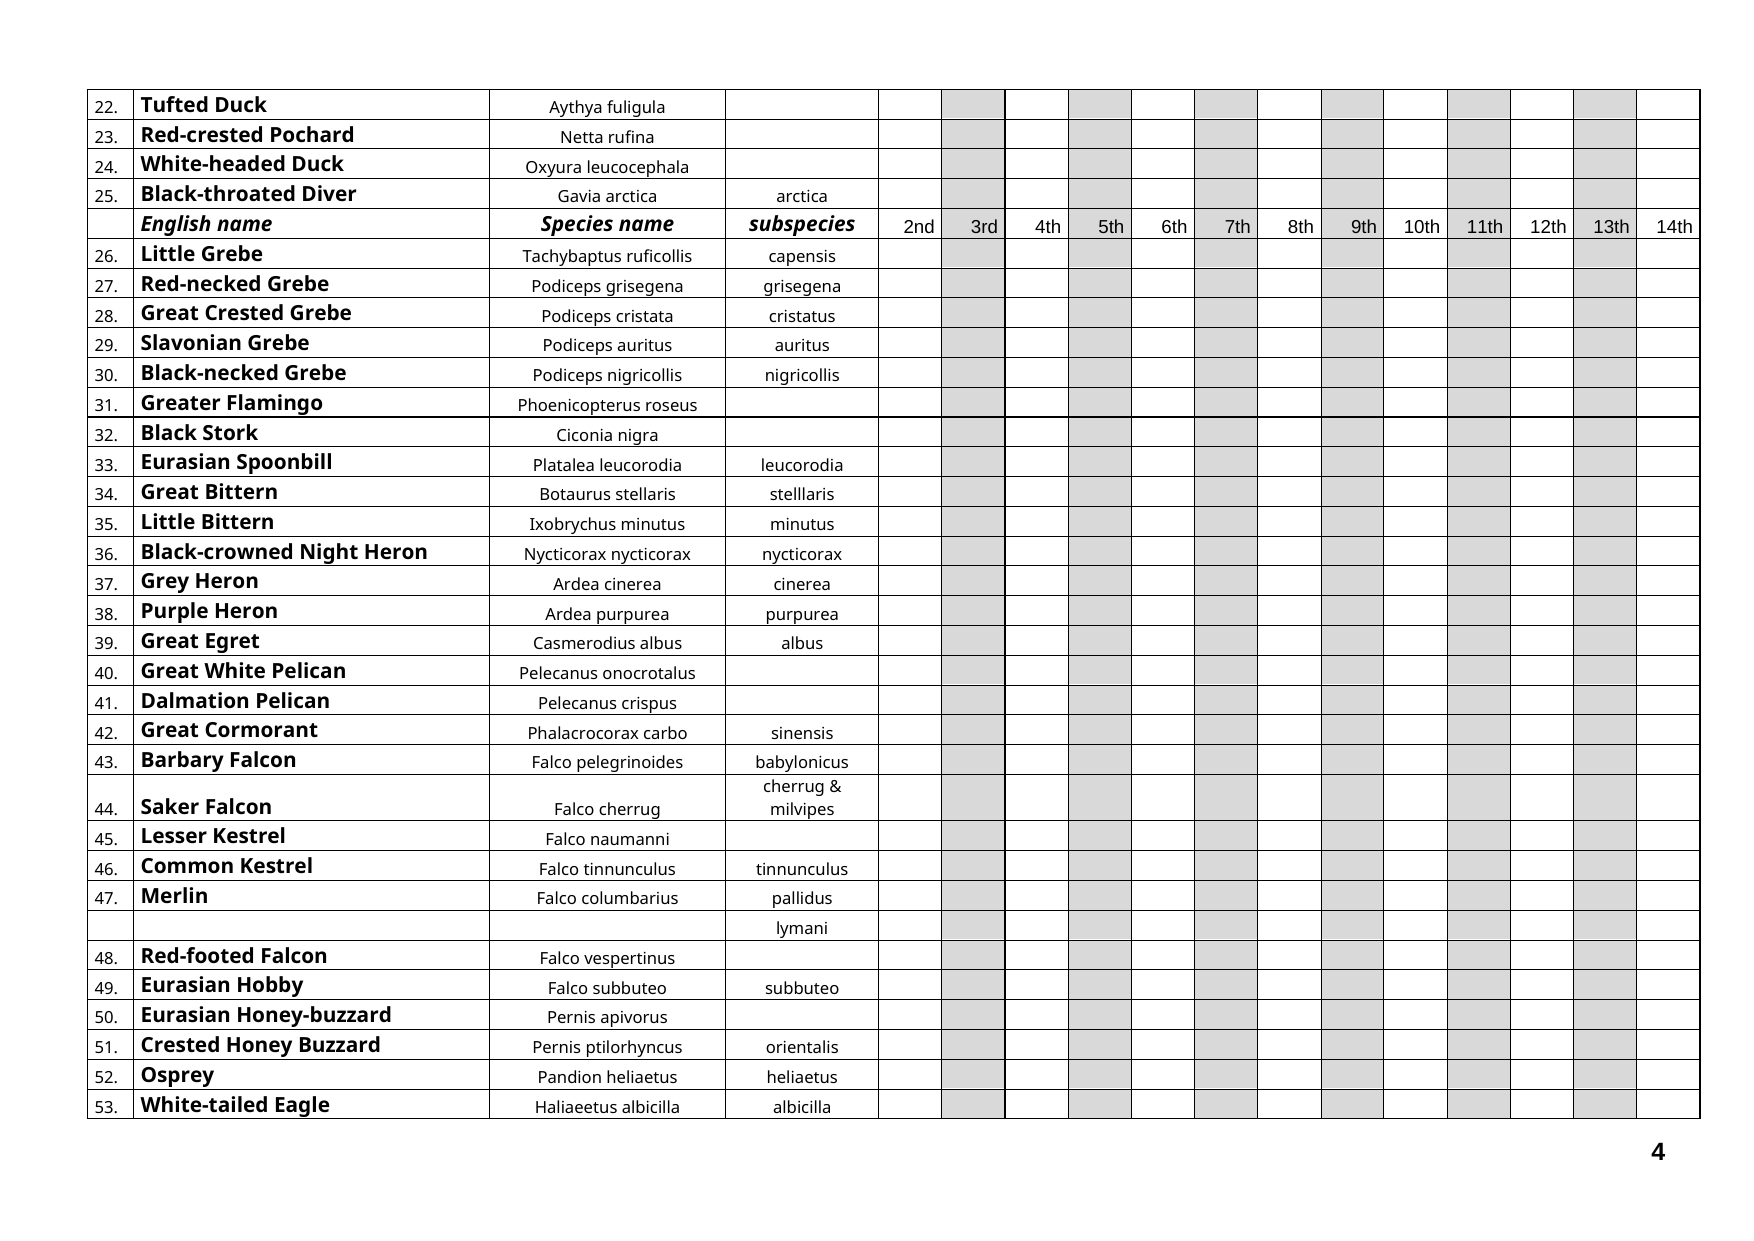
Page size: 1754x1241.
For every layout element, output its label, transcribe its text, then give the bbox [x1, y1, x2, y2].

table_cell [1384, 745, 1447, 774]
table_cell Falco cherrug [490, 775, 725, 820]
table_cell [1132, 477, 1194, 506]
table_cell [1448, 881, 1510, 910]
table_cell 12th [1511, 209, 1573, 238]
table_cell [1384, 656, 1447, 684]
table_cell [1195, 418, 1257, 446]
table_cell [1384, 537, 1447, 565]
table_cell [1258, 881, 1321, 910]
table_cell [879, 1060, 941, 1088]
table_cell [1448, 911, 1510, 939]
table_cell Podiceps grisegena [490, 269, 725, 297]
table_cell [942, 1090, 1004, 1118]
table_cell [1322, 269, 1383, 297]
table_cell [1637, 1030, 1699, 1059]
table_cell [1511, 686, 1573, 714]
table_cell [1448, 941, 1510, 969]
table_cell [1384, 179, 1447, 208]
table_cell [942, 388, 1004, 416]
table_cell [1448, 418, 1510, 446]
table_cell [1132, 239, 1194, 267]
table_cell [1384, 1060, 1447, 1088]
table_cell [942, 358, 1004, 387]
table_cell [726, 821, 878, 850]
table_cell Lesser Kestrel [134, 821, 489, 850]
table_cell Black Stork [134, 418, 489, 446]
table_cell [1637, 745, 1699, 774]
table_cell [1195, 90, 1257, 118]
table_cell [1637, 851, 1699, 880]
table_cell [1637, 358, 1699, 387]
table_cell [726, 149, 878, 178]
table_cell [1069, 1030, 1131, 1059]
table_cell [1069, 358, 1131, 387]
table_cell [1637, 821, 1699, 850]
table_cell [942, 941, 1004, 969]
table_cell Podiceps nigricollis [490, 358, 725, 387]
table_cell [942, 537, 1004, 565]
table_cell Aythya fuligula [490, 90, 725, 118]
table_cell [1258, 149, 1321, 178]
table_cell [942, 328, 1004, 357]
table_cell [1384, 566, 1447, 595]
table_cell [1637, 566, 1699, 595]
table_cell [879, 775, 941, 820]
table_cell [1258, 596, 1321, 625]
table_cell [1069, 418, 1131, 446]
table_cell [1006, 1090, 1068, 1118]
table_cell [1637, 477, 1699, 506]
table_cell [88, 507, 133, 536]
table_cell Great Cormorant [134, 715, 489, 744]
table_cell [1574, 1030, 1636, 1059]
table_cell [1384, 507, 1447, 536]
table_cell 11th [1448, 209, 1510, 238]
table_cell 2nd [879, 209, 941, 238]
table_cell grisegena [726, 269, 878, 297]
table_cell [88, 209, 133, 238]
table_cell [879, 626, 941, 655]
table_cell [1069, 686, 1131, 714]
table_cell [1384, 477, 1447, 506]
table_cell [1322, 970, 1383, 999]
table_cell [1448, 269, 1510, 297]
table_cell [1195, 970, 1257, 999]
table_cell [1132, 745, 1194, 774]
table_cell [1384, 715, 1447, 744]
table_cell [1069, 239, 1131, 267]
table_cell Phalacrocorax carbo [490, 715, 725, 744]
table_cell [1637, 715, 1699, 744]
table_cell [879, 686, 941, 714]
table_cell [88, 358, 133, 387]
table_cell [1574, 269, 1636, 297]
table_cell Little Grebe [134, 239, 489, 267]
table_cell [1195, 298, 1257, 327]
table_cell [1384, 941, 1447, 969]
table_cell [1132, 298, 1194, 327]
table_cell [88, 821, 133, 850]
table_cell [879, 447, 941, 476]
table_cell [942, 596, 1004, 625]
table_cell [1069, 970, 1131, 999]
table_cell Falco subbuteo [490, 970, 725, 999]
table_cell [1258, 447, 1321, 476]
table_cell [1511, 821, 1573, 850]
table_cell [1006, 90, 1068, 118]
table_cell [879, 477, 941, 506]
table_cell [1511, 626, 1573, 655]
table_cell [1006, 821, 1068, 850]
table_cell [726, 656, 878, 684]
table_cell cinerea [726, 566, 878, 595]
table_cell [1132, 1000, 1194, 1029]
table_cell [1448, 745, 1510, 774]
table_cell [1195, 149, 1257, 178]
table_cell [1384, 626, 1447, 655]
table_cell Ixobrychus minutus [490, 507, 725, 536]
table_cell [1258, 120, 1321, 148]
table_cell [1574, 596, 1636, 625]
table_cell English name [134, 209, 489, 238]
table_cell [879, 328, 941, 357]
table_cell [1195, 269, 1257, 297]
table_cell [1448, 970, 1510, 999]
table_cell [1637, 507, 1699, 536]
table_cell [1384, 1090, 1447, 1118]
table_cell 8th [1258, 209, 1321, 238]
table_cell [1511, 775, 1573, 820]
table_cell [942, 120, 1004, 148]
table_cell [1574, 566, 1636, 595]
table_cell babylonicus [726, 745, 878, 774]
table_cell [1637, 775, 1699, 820]
table_cell [1258, 269, 1321, 297]
table_cell [1511, 418, 1573, 446]
table_cell tinnunculus [726, 851, 878, 880]
table_cell [1132, 821, 1194, 850]
table_cell [1384, 686, 1447, 714]
table_cell [1637, 941, 1699, 969]
table_cell [1069, 566, 1131, 595]
table_cell Great White Pelican [134, 656, 489, 684]
table_cell [1322, 149, 1383, 178]
table_cell [1511, 1090, 1573, 1118]
table_cell [1574, 298, 1636, 327]
table_cell [88, 120, 133, 148]
table_cell Podiceps auritus [490, 328, 725, 357]
table_cell [1448, 537, 1510, 565]
table_cell [1069, 851, 1131, 880]
table_cell [1574, 358, 1636, 387]
table_cell [942, 1030, 1004, 1059]
table_cell [1006, 596, 1068, 625]
table_cell [1132, 851, 1194, 880]
table_cell Nycticorax nycticorax [490, 537, 725, 565]
table_cell [1195, 851, 1257, 880]
table_cell [1511, 970, 1573, 999]
table_cell Oxyura leucocephala [490, 149, 725, 178]
table_cell [1195, 447, 1257, 476]
table_cell [1069, 821, 1131, 850]
table_cell [1132, 179, 1194, 208]
table_cell [1322, 715, 1383, 744]
table_cell [1132, 537, 1194, 565]
table_cell [1322, 745, 1383, 774]
table_cell [942, 911, 1004, 939]
table_cell [1511, 941, 1573, 969]
table_cell [88, 566, 133, 595]
table_cell [1448, 1090, 1510, 1118]
table_cell [1195, 1090, 1257, 1118]
table_cell [1132, 1090, 1194, 1118]
table_cell [942, 851, 1004, 880]
table_cell [1006, 626, 1068, 655]
table_cell [88, 447, 133, 476]
table_cell [1637, 881, 1699, 910]
table_cell [1511, 656, 1573, 684]
table_cell [1195, 775, 1257, 820]
table_cell [1258, 656, 1321, 684]
table_cell [88, 626, 133, 655]
table_cell [1258, 851, 1321, 880]
table_cell [1511, 90, 1573, 118]
table_cell [1637, 656, 1699, 684]
table_cell [1448, 298, 1510, 327]
table_cell [1006, 656, 1068, 684]
table_cell Pelecanus onocrotalus [490, 656, 725, 684]
table_cell [879, 596, 941, 625]
table_cell [1322, 851, 1383, 880]
table_cell [1511, 566, 1573, 595]
table_cell [1384, 298, 1447, 327]
table_cell [1132, 970, 1194, 999]
table_cell subspecies [726, 209, 878, 238]
table_cell [726, 120, 878, 148]
table_cell [1448, 851, 1510, 880]
table_cell [1637, 90, 1699, 118]
table_cell [1511, 851, 1573, 880]
table_cell [879, 745, 941, 774]
table_cell [88, 328, 133, 357]
table_cell [942, 881, 1004, 910]
table_cell [1195, 881, 1257, 910]
table_cell [88, 656, 133, 684]
table_cell heliaetus [726, 1060, 878, 1088]
table_cell [1384, 881, 1447, 910]
table_cell [1258, 179, 1321, 208]
table_cell [1384, 239, 1447, 267]
table_cell [1322, 358, 1383, 387]
table_cell [1322, 537, 1383, 565]
table_cell [1258, 970, 1321, 999]
table_cell [942, 1060, 1004, 1088]
table_cell orientalis [726, 1030, 878, 1059]
table_cell [1574, 447, 1636, 476]
table_cell [1258, 941, 1321, 969]
table_cell [1448, 477, 1510, 506]
table_cell [879, 1030, 941, 1059]
table_cell [1574, 120, 1636, 148]
table_cell [88, 90, 133, 118]
table_cell [1574, 851, 1636, 880]
table_cell [942, 970, 1004, 999]
table_cell [1448, 775, 1510, 820]
table_cell [88, 941, 133, 969]
table_cell [1132, 1060, 1194, 1088]
table_cell [1448, 90, 1510, 118]
table_cell [1384, 447, 1447, 476]
table_cell [1637, 120, 1699, 148]
table_cell [1069, 596, 1131, 625]
table_cell [942, 179, 1004, 208]
table_cell [1637, 388, 1699, 416]
table_cell 5th [1069, 209, 1131, 238]
table_cell [88, 149, 133, 178]
table_cell [1006, 418, 1068, 446]
table_cell [726, 686, 878, 714]
table_cell [1448, 566, 1510, 595]
table_cell [1637, 1090, 1699, 1118]
table_cell [879, 298, 941, 327]
table_cell [1322, 775, 1383, 820]
table_cell [1574, 149, 1636, 178]
table_cell [1511, 1060, 1573, 1088]
table_cell [1448, 1030, 1510, 1059]
table_cell [1574, 179, 1636, 208]
table_cell [1006, 388, 1068, 416]
table_cell Red-necked Grebe [134, 269, 489, 297]
table_cell [1384, 1030, 1447, 1059]
table_cell [1132, 911, 1194, 939]
table_cell [88, 686, 133, 714]
table_cell [1322, 1000, 1383, 1029]
table_cell Ciconia nigra [490, 418, 725, 446]
table_cell [942, 239, 1004, 267]
table_cell [1384, 388, 1447, 416]
table_cell [1195, 821, 1257, 850]
table_cell [1574, 90, 1636, 118]
table_cell Pernis ptilorhyncus [490, 1030, 725, 1059]
table_cell [1511, 120, 1573, 148]
table_cell [88, 239, 133, 267]
table_cell [1511, 911, 1573, 939]
table_cell [1258, 1030, 1321, 1059]
table_cell [1511, 149, 1573, 178]
table_cell [1511, 269, 1573, 297]
table_cell [1258, 328, 1321, 357]
table_cell [1574, 881, 1636, 910]
table_cell [1511, 715, 1573, 744]
table_cell [1069, 881, 1131, 910]
table_cell [1637, 269, 1699, 297]
table_cell [1006, 881, 1068, 910]
table_cell [1574, 686, 1636, 714]
table_cell [1637, 298, 1699, 327]
table_cell [942, 269, 1004, 297]
table_cell [942, 418, 1004, 446]
table_cell [1511, 298, 1573, 327]
table_cell [1132, 881, 1194, 910]
table_cell [1132, 626, 1194, 655]
table_cell Common Kestrel [134, 851, 489, 880]
table_cell [879, 418, 941, 446]
table_cell [1448, 715, 1510, 744]
table_cell [88, 851, 133, 880]
table_cell [942, 90, 1004, 118]
table_cell cristatus [726, 298, 878, 327]
table_cell [1006, 269, 1068, 297]
table_cell [879, 821, 941, 850]
table_cell Black-necked Grebe [134, 358, 489, 387]
table_cell [879, 179, 941, 208]
table_cell [1384, 149, 1447, 178]
table_cell [879, 507, 941, 536]
table_cell [1322, 911, 1383, 939]
table_cell Merlin [134, 881, 489, 910]
table_cell [1258, 477, 1321, 506]
table_cell [1006, 239, 1068, 267]
table_cell [942, 477, 1004, 506]
table_cell [1384, 358, 1447, 387]
table_cell leucorodia [726, 447, 878, 476]
table_cell [1195, 941, 1257, 969]
table_cell [879, 941, 941, 969]
table_cell [1511, 537, 1573, 565]
table_cell Great Crested Grebe [134, 298, 489, 327]
table_cell [1322, 298, 1383, 327]
table_cell [1384, 775, 1447, 820]
table_cell [1069, 507, 1131, 536]
table_cell [879, 120, 941, 148]
table_cell [1322, 507, 1383, 536]
table_cell [1006, 911, 1068, 939]
table_cell [1511, 477, 1573, 506]
table_cell [88, 1060, 133, 1088]
table_cell [1069, 269, 1131, 297]
table_cell [879, 656, 941, 684]
table_cell Little Bittern [134, 507, 489, 536]
table_cell [88, 596, 133, 625]
table_cell [1511, 745, 1573, 774]
table_cell [1448, 239, 1510, 267]
table_cell [1006, 507, 1068, 536]
table_cell [1258, 715, 1321, 744]
table_cell [1258, 90, 1321, 118]
table_cell [1322, 941, 1383, 969]
table_cell [1195, 477, 1257, 506]
table_cell [726, 1000, 878, 1029]
table_cell Eurasian Hobby [134, 970, 489, 999]
table_cell [1195, 745, 1257, 774]
table_cell [1258, 745, 1321, 774]
table_cell capensis [726, 239, 878, 267]
table_cell [879, 239, 941, 267]
table_cell [1384, 970, 1447, 999]
table_cell [1006, 941, 1068, 969]
table_cell [1069, 911, 1131, 939]
table_cell [1132, 507, 1194, 536]
table_cell [1448, 120, 1510, 148]
table_cell [1384, 269, 1447, 297]
table_cell [1069, 90, 1131, 118]
table_cell [1511, 239, 1573, 267]
table_cell [1637, 149, 1699, 178]
table_cell [1006, 686, 1068, 714]
table_cell [879, 537, 941, 565]
table_cell [1637, 1060, 1699, 1088]
table_cell Slavonian Grebe [134, 328, 489, 357]
table_cell [1637, 418, 1699, 446]
table_cell [1069, 537, 1131, 565]
table_cell [1195, 537, 1257, 565]
table_cell [1637, 447, 1699, 476]
table_cell [879, 911, 941, 939]
table_cell [1574, 775, 1636, 820]
table_cell [1574, 418, 1636, 446]
table_cell Greater Flamingo [134, 388, 489, 416]
table_cell [1069, 1000, 1131, 1029]
table_cell purpurea [726, 596, 878, 625]
table_cell [1448, 388, 1510, 416]
table_cell albicilla [726, 1090, 878, 1118]
table_cell [1511, 881, 1573, 910]
table_cell lymani [726, 911, 878, 939]
table_cell 7th [1195, 209, 1257, 238]
table_cell [1637, 686, 1699, 714]
table_cell [1006, 851, 1068, 880]
table_cell [1132, 388, 1194, 416]
table_cell [1132, 596, 1194, 625]
table_cell [88, 179, 133, 208]
table_cell [1322, 239, 1383, 267]
table_cell [726, 418, 878, 446]
table_cell [1006, 1000, 1068, 1029]
table_cell [1195, 715, 1257, 744]
table_cell [1006, 970, 1068, 999]
table_cell [1069, 656, 1131, 684]
table_cell [1637, 179, 1699, 208]
table_cell [1637, 626, 1699, 655]
table_cell [1006, 120, 1068, 148]
table_cell [1637, 537, 1699, 565]
table_cell [1195, 388, 1257, 416]
table_cell [1258, 239, 1321, 267]
table_cell Red-crested Pochard [134, 120, 489, 148]
table_cell [1195, 596, 1257, 625]
table_cell [1006, 149, 1068, 178]
table_cell [88, 418, 133, 446]
table_cell Crested Honey Buzzard [134, 1030, 489, 1059]
table_cell [942, 821, 1004, 850]
table_cell [1258, 537, 1321, 565]
table_cell [1258, 821, 1321, 850]
table_cell [942, 686, 1004, 714]
table_cell [88, 477, 133, 506]
table_cell [1384, 120, 1447, 148]
table_cell [1132, 418, 1194, 446]
table_cell Pelecanus crispus [490, 686, 725, 714]
table_cell [1574, 507, 1636, 536]
table_cell [134, 911, 489, 939]
table_cell [1195, 1030, 1257, 1059]
table_cell [1006, 179, 1068, 208]
table_cell [88, 881, 133, 910]
table_cell Eurasian Honey-buzzard [134, 1000, 489, 1029]
table_cell [1069, 149, 1131, 178]
table_cell [1258, 1000, 1321, 1029]
table_cell sinensis [726, 715, 878, 744]
table_cell [88, 745, 133, 774]
table_cell [1511, 388, 1573, 416]
table_cell [1574, 715, 1636, 744]
table_cell Falco vespertinus [490, 941, 725, 969]
table_cell [1006, 745, 1068, 774]
table_cell [1448, 149, 1510, 178]
table_cell [942, 656, 1004, 684]
table_cell [1448, 656, 1510, 684]
table_cell Saker Falcon [134, 775, 489, 820]
table_cell White-tailed Eagle [134, 1090, 489, 1118]
table_cell [1384, 911, 1447, 939]
table_cell [1574, 941, 1636, 969]
table_cell [726, 941, 878, 969]
table_cell [1195, 507, 1257, 536]
table_cell [1132, 269, 1194, 297]
table_cell [1322, 686, 1383, 714]
table_cell Red-footed Falcon [134, 941, 489, 969]
table_cell [942, 715, 1004, 744]
table_cell [88, 911, 133, 939]
table_cell Tufted Duck [134, 90, 489, 118]
table_cell [1574, 1060, 1636, 1088]
table_cell [879, 1090, 941, 1118]
table_cell [1069, 1060, 1131, 1088]
table_cell Falco columbarius [490, 881, 725, 910]
table_cell [1069, 626, 1131, 655]
table_cell [1258, 388, 1321, 416]
table_cell [1322, 477, 1383, 506]
table_cell [879, 715, 941, 744]
table_cell Dalmation Pelican [134, 686, 489, 714]
table_cell [1322, 179, 1383, 208]
table_cell subbuteo [726, 970, 878, 999]
table_cell albus [726, 626, 878, 655]
table_cell 10th [1384, 209, 1447, 238]
table_cell [1132, 120, 1194, 148]
table_cell [726, 388, 878, 416]
table_cell [1132, 656, 1194, 684]
table_cell [1511, 358, 1573, 387]
table_cell [942, 626, 1004, 655]
table_cell [88, 269, 133, 297]
table_cell nycticorax [726, 537, 878, 565]
table_cell Grey Heron [134, 566, 489, 595]
table_cell [1069, 179, 1131, 208]
table_cell [1258, 775, 1321, 820]
table_cell [1574, 656, 1636, 684]
table_cell [1448, 626, 1510, 655]
table_cell [1448, 686, 1510, 714]
table_cell Pernis apivorus [490, 1000, 725, 1029]
table_cell [1132, 686, 1194, 714]
table_cell [1069, 1090, 1131, 1118]
table_cell [1069, 715, 1131, 744]
table_cell [1132, 358, 1194, 387]
table_cell [1195, 120, 1257, 148]
table_cell nigricollis [726, 358, 878, 387]
table_cell [1006, 447, 1068, 476]
table_cell [1384, 328, 1447, 357]
table_cell [1258, 358, 1321, 387]
table_cell [1322, 1030, 1383, 1059]
table_cell [1195, 239, 1257, 267]
table_cell [1006, 358, 1068, 387]
table_cell [1637, 970, 1699, 999]
table_cell [879, 388, 941, 416]
table_cell [1637, 328, 1699, 357]
table_cell [1574, 626, 1636, 655]
table_cell auritus [726, 328, 878, 357]
table_cell [1511, 596, 1573, 625]
table_cell [1069, 298, 1131, 327]
table_cell Falco pelegrinoides [490, 745, 725, 774]
table_cell minutus [726, 507, 878, 536]
table_cell Ardea purpurea [490, 596, 725, 625]
table_cell [1069, 447, 1131, 476]
table_cell [879, 851, 941, 880]
table_cell [942, 447, 1004, 476]
table_cell [1322, 120, 1383, 148]
table_cell [1006, 715, 1068, 744]
table_cell [1006, 566, 1068, 595]
table_cell [1069, 120, 1131, 148]
table_cell [1511, 179, 1573, 208]
table_cell [88, 298, 133, 327]
table_cell [88, 1000, 133, 1029]
table_cell Tachybaptus ruficollis [490, 239, 725, 267]
table_cell [942, 566, 1004, 595]
table_cell [1132, 1030, 1194, 1059]
table_cell [1132, 90, 1194, 118]
table_cell pallidus [726, 881, 878, 910]
table_cell [1322, 328, 1383, 357]
table_cell [1511, 1000, 1573, 1029]
table_cell 9th [1322, 209, 1383, 238]
table_cell Falco tinnunculus [490, 851, 725, 880]
table_cell [1258, 1060, 1321, 1088]
table_cell [1322, 388, 1383, 416]
table_cell [1322, 1090, 1383, 1118]
table_cell Osprey [134, 1060, 489, 1088]
table_cell [88, 388, 133, 416]
table_cell [1258, 626, 1321, 655]
table_cell [1574, 239, 1636, 267]
table_cell [1195, 566, 1257, 595]
table_cell [1132, 715, 1194, 744]
table_cell [1574, 911, 1636, 939]
table_cell [1006, 298, 1068, 327]
table_cell stelllaris [726, 477, 878, 506]
table_cell [1195, 1060, 1257, 1088]
table_cell [1258, 566, 1321, 595]
table_cell [1384, 851, 1447, 880]
table_cell [1069, 388, 1131, 416]
table_cell [1006, 477, 1068, 506]
table_cell [1006, 1030, 1068, 1059]
table_cell [1448, 1000, 1510, 1029]
table_cell [726, 90, 878, 118]
table_cell 4th [1006, 209, 1068, 238]
table_cell [1322, 447, 1383, 476]
table_cell [1195, 328, 1257, 357]
table_cell [879, 566, 941, 595]
table_cell [1322, 90, 1383, 118]
table_cell [1006, 1060, 1068, 1088]
table_cell [1322, 821, 1383, 850]
table_cell [1258, 686, 1321, 714]
table_cell Botaurus stellaris [490, 477, 725, 506]
table_cell [879, 881, 941, 910]
table_cell [942, 298, 1004, 327]
table_cell [879, 970, 941, 999]
table_cell [879, 358, 941, 387]
table_cell White-headed Duck [134, 149, 489, 178]
table_cell [1322, 596, 1383, 625]
table_cell [490, 911, 725, 939]
table_cell Gavia arctica [490, 179, 725, 208]
table_cell [1448, 821, 1510, 850]
table_cell [1006, 537, 1068, 565]
table_cell [88, 1090, 133, 1118]
table_cell Species name [490, 209, 725, 238]
table_cell [1574, 745, 1636, 774]
table_cell [1384, 418, 1447, 446]
table_cell Haliaeetus albicilla [490, 1090, 725, 1118]
table_cell [1384, 90, 1447, 118]
table_cell [1448, 328, 1510, 357]
table_cell [88, 970, 133, 999]
table_cell [1511, 507, 1573, 536]
table_cell [879, 1000, 941, 1029]
table_cell [879, 269, 941, 297]
table_cell [942, 775, 1004, 820]
table_cell [1132, 775, 1194, 820]
table_cell Purple Heron [134, 596, 489, 625]
table_cell [1322, 656, 1383, 684]
table_cell Black-crowned Night Heron [134, 537, 489, 565]
table_cell [942, 1000, 1004, 1029]
table_cell [1448, 179, 1510, 208]
table_cell [1322, 566, 1383, 595]
table_cell [1448, 1060, 1510, 1088]
table_cell [1574, 388, 1636, 416]
table_cell [1322, 1060, 1383, 1088]
table_cell Ardea cinerea [490, 566, 725, 595]
table_cell [1069, 745, 1131, 774]
table_cell 3rd [942, 209, 1004, 238]
table_cell [1195, 626, 1257, 655]
table_cell [1511, 328, 1573, 357]
table_cell Great Bittern [134, 477, 489, 506]
table_cell [1448, 596, 1510, 625]
table_cell [1574, 970, 1636, 999]
table_cell [1069, 775, 1131, 820]
table_cell [1195, 656, 1257, 684]
table_cell [1322, 418, 1383, 446]
table_cell [1069, 477, 1131, 506]
table_cell [1574, 537, 1636, 565]
table_cell Black-throated Diver [134, 179, 489, 208]
table_cell [1384, 1000, 1447, 1029]
table_cell Great Egret [134, 626, 489, 655]
table_cell 13th [1574, 209, 1636, 238]
table_cell [1258, 911, 1321, 939]
table_cell [879, 149, 941, 178]
table_cell [1322, 881, 1383, 910]
table_cell [942, 507, 1004, 536]
table_cell [1006, 775, 1068, 820]
table_cell [88, 775, 133, 820]
table_cell Falco naumanni [490, 821, 725, 850]
table_cell [1195, 1000, 1257, 1029]
table_cell [1322, 626, 1383, 655]
table_cell [1132, 447, 1194, 476]
table_cell [1574, 821, 1636, 850]
table_cell 6th [1132, 209, 1194, 238]
table_cell [1384, 596, 1447, 625]
table_cell Podiceps cristata [490, 298, 725, 327]
table_cell [1511, 447, 1573, 476]
table_cell [942, 149, 1004, 178]
table_cell [88, 537, 133, 565]
table_cell arctica [726, 179, 878, 208]
table_cell [1258, 507, 1321, 536]
table_cell [1069, 941, 1131, 969]
table_cell Netta rufina [490, 120, 725, 148]
table_cell [1574, 1000, 1636, 1029]
table_cell 14th [1637, 209, 1699, 238]
table_cell Phoenicopterus roseus [490, 388, 725, 416]
table_cell [1258, 418, 1321, 446]
table_cell [1069, 328, 1131, 357]
table_cell [879, 90, 941, 118]
table_cell Barbary Falcon [134, 745, 489, 774]
table_cell [1637, 596, 1699, 625]
table_cell [1132, 149, 1194, 178]
table_cell [1448, 447, 1510, 476]
table_cell [1637, 1000, 1699, 1029]
table_cell Pandion heliaetus [490, 1060, 725, 1088]
table_cell [1132, 566, 1194, 595]
table_cell [1132, 328, 1194, 357]
table_cell [88, 715, 133, 744]
table_cell [1258, 298, 1321, 327]
table_cell [1574, 328, 1636, 357]
table_cell [1448, 358, 1510, 387]
table_cell [1195, 911, 1257, 939]
table_cell Platalea leucorodia [490, 447, 725, 476]
table_cell Eurasian Spoonbill [134, 447, 489, 476]
table_cell cherrug & milvipes [726, 775, 878, 820]
table_cell [1195, 686, 1257, 714]
table_cell [1448, 507, 1510, 536]
table_cell [1637, 911, 1699, 939]
table_cell [1637, 239, 1699, 267]
table_cell [1574, 477, 1636, 506]
table_cell [942, 745, 1004, 774]
table_cell Casmerodius albus [490, 626, 725, 655]
table_cell [1384, 821, 1447, 850]
table_cell [1511, 1030, 1573, 1059]
table_cell [1195, 179, 1257, 208]
table_cell [1006, 328, 1068, 357]
table_cell [1195, 358, 1257, 387]
table_cell [1132, 941, 1194, 969]
table_cell [88, 1030, 133, 1059]
table_cell [1258, 1090, 1321, 1118]
table_cell [1574, 1090, 1636, 1118]
